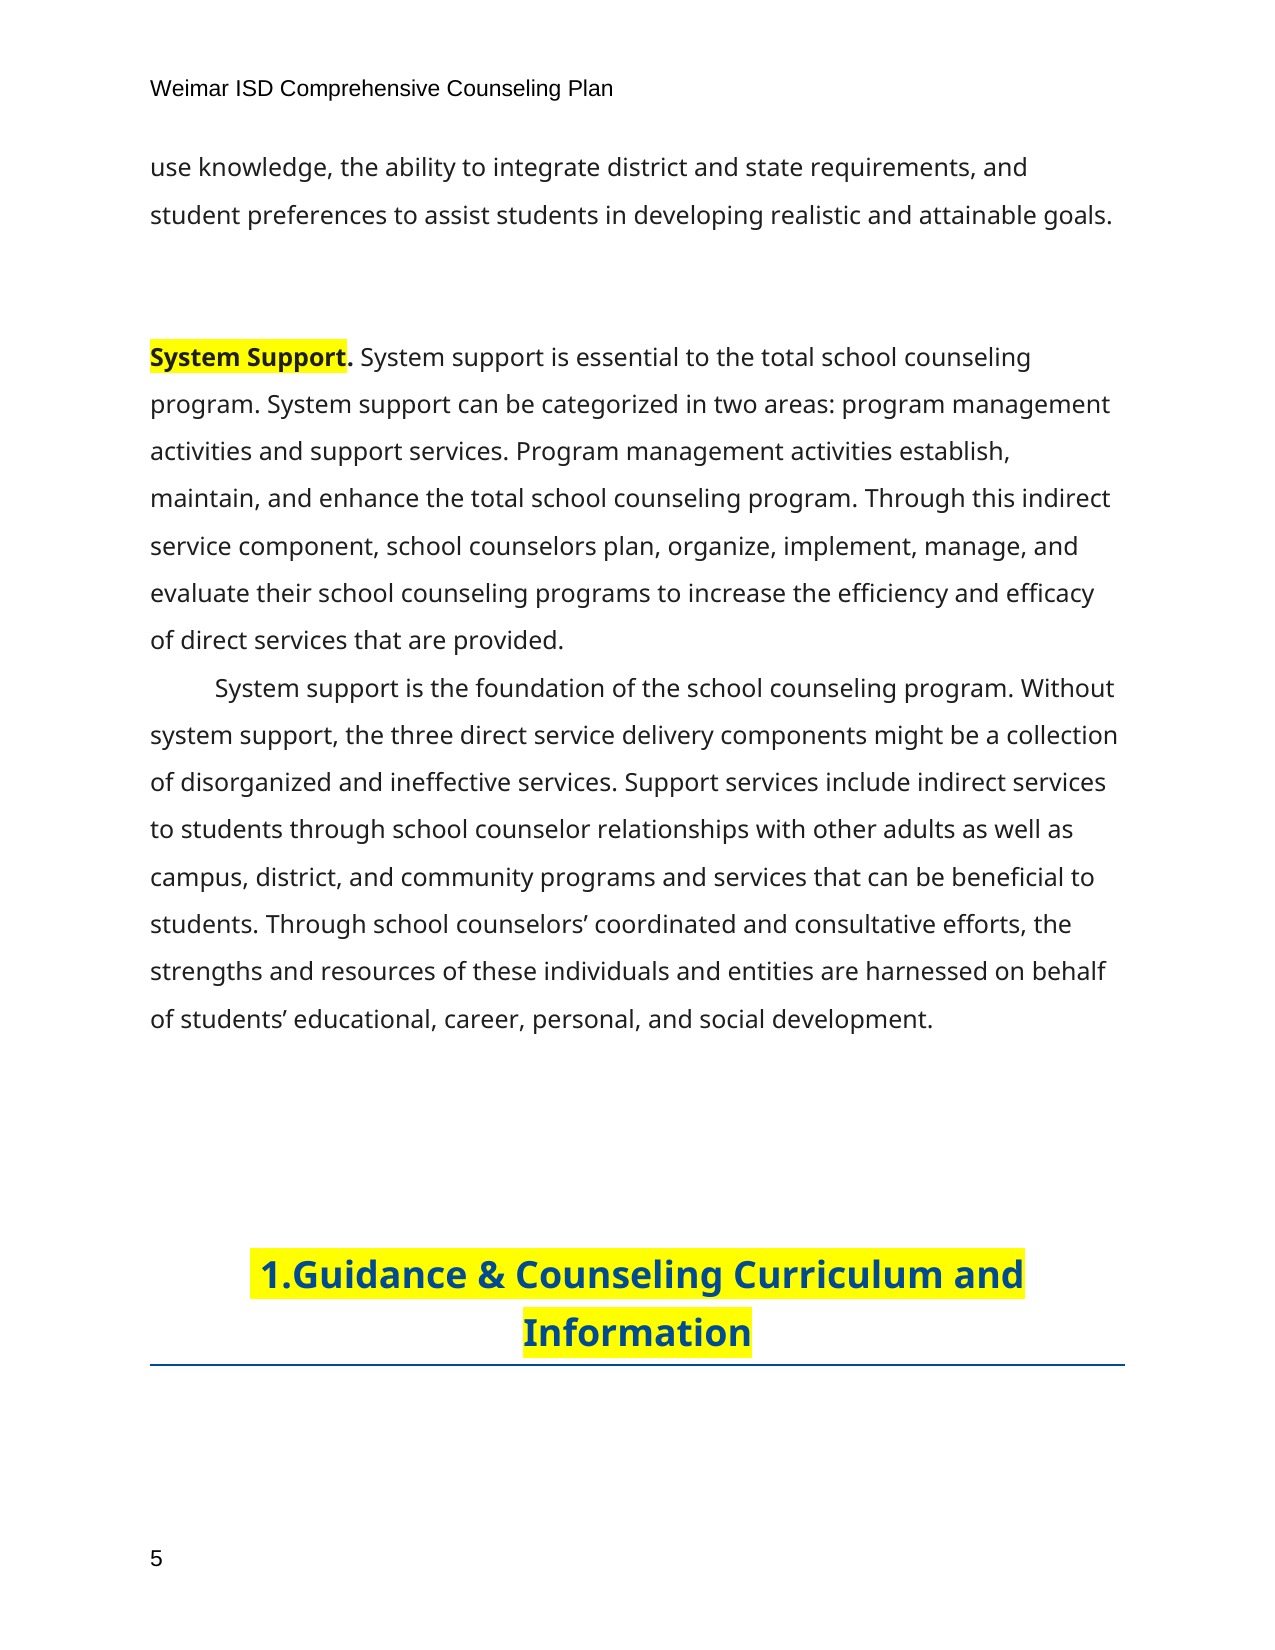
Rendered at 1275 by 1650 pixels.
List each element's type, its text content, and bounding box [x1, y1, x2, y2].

text System Support. System support is essential to the total school counseling program. System support can be categorized in two areas: program management activities and support services. Program management activities establish, maintain, and enhance the total school counseling program. Through this indirect service component, school counselors plan, organize, implement, manage, and evaluate their school counseling programs to increase the efficiency and efficacy of direct services that are provided. [150, 339, 1125, 657]
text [150, 150, 1125, 231]
text System support is the foundation of the school counseling program. Without system support, the three direct service delivery components might be a collection of disorganized and ineffective services. Support services include indirect services to students through school counselor relationships with other adults as well as campus, district, and community programs and services that can be beneficial to students. Through school counselors’ coordinated and consultative efforts, the strengths and resources of these individuals and entities are harnessed on behalf of students’ educational, career, personal, and social development. [150, 670, 1125, 1035]
subtitle 1.Guidance & Counseling Curriculum and Information [150, 1242, 1125, 1364]
